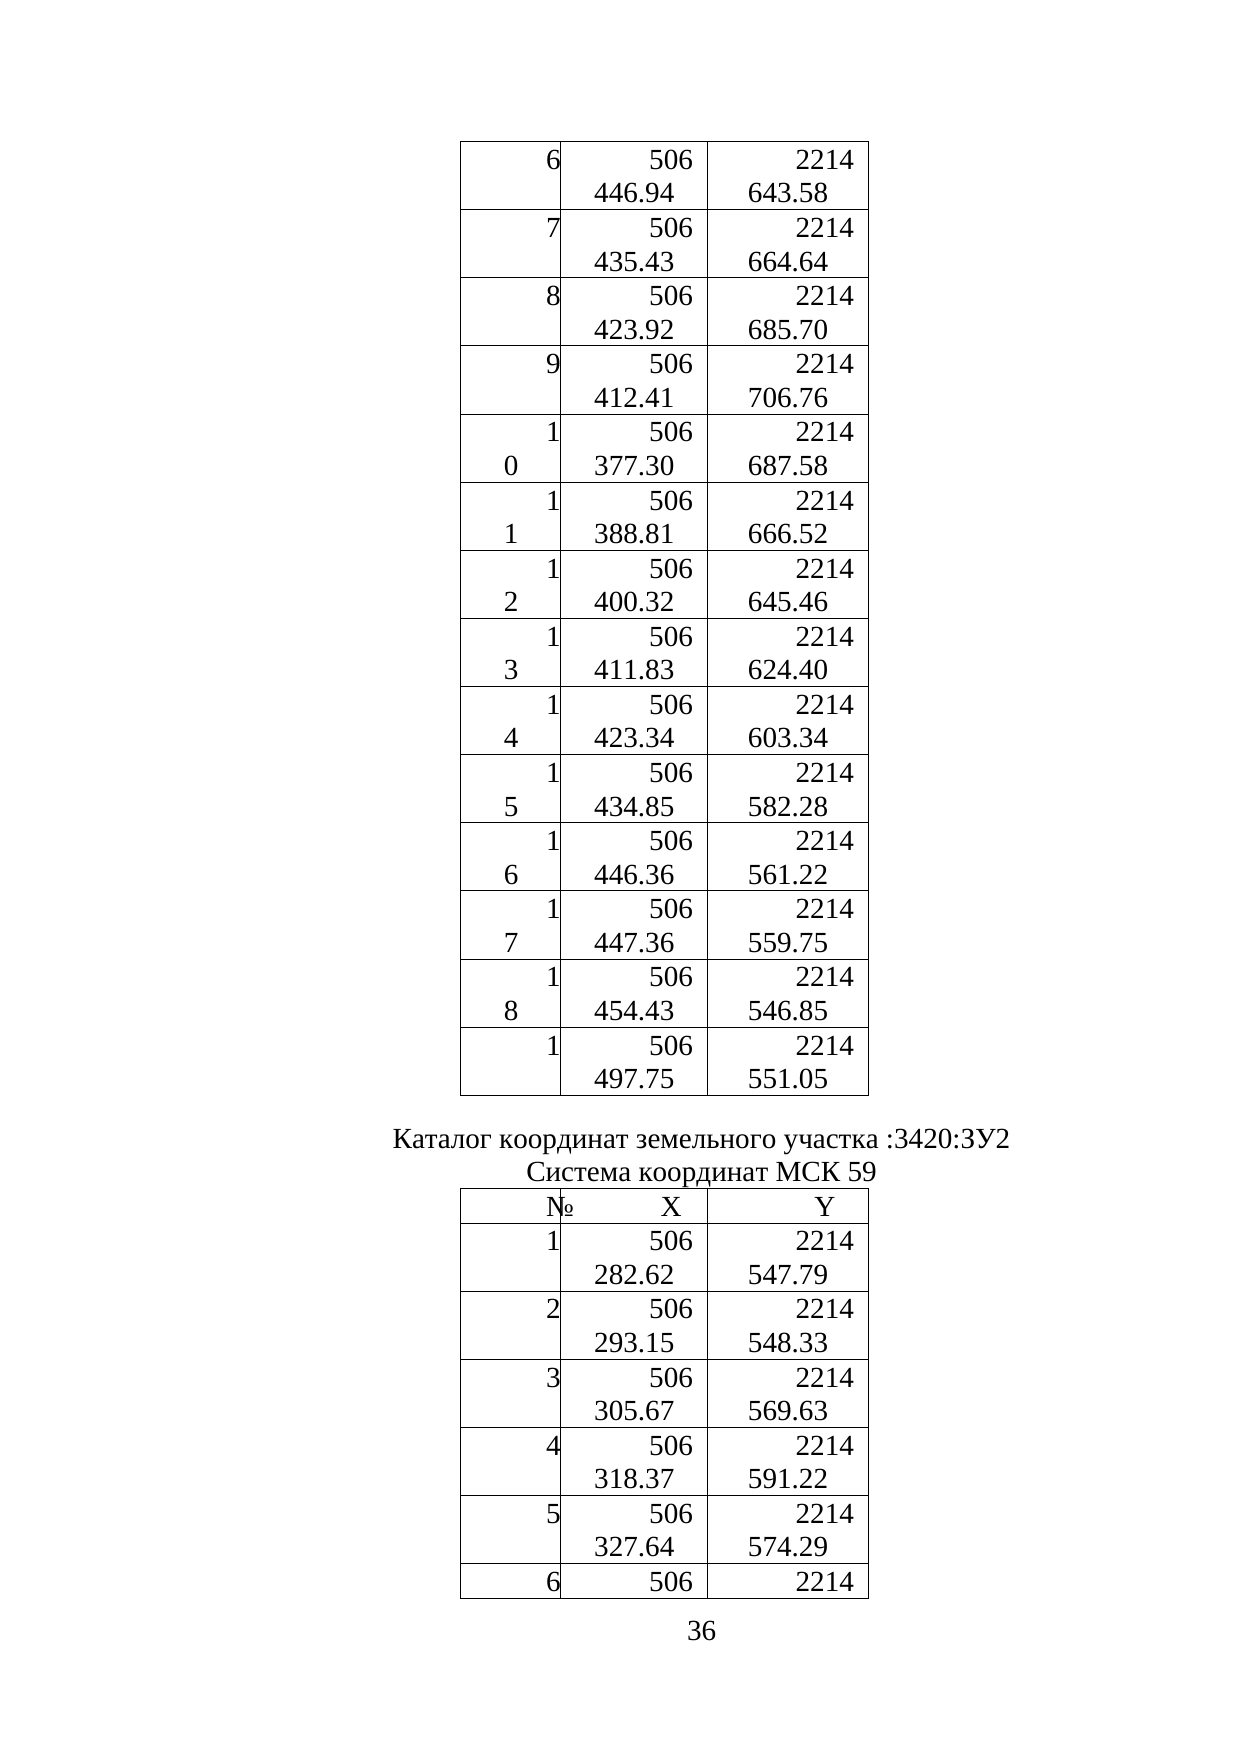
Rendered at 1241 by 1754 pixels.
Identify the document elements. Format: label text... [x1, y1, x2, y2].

table_cell 506435.43 [561, 210, 707, 277]
table_cell 506305.67 [561, 1360, 707, 1427]
table_cell 2214643.58 [708, 142, 868, 209]
table_cell 2214664.64 [708, 210, 868, 277]
table_cell 506329.52 [561, 1564, 707, 1598]
table_cell 15 [461, 755, 560, 822]
table_cell 2214706.76 [708, 346, 868, 413]
table_cell 2214582.28 [708, 755, 868, 822]
table_cell 7 [461, 210, 560, 277]
table_cell 17 [461, 891, 560, 958]
table_cell 2214685.70 [708, 278, 868, 345]
table_cell 9 [461, 346, 560, 413]
table_cell 506388.81 [561, 483, 707, 550]
table_cell 506497.75 [561, 1028, 707, 1095]
table_cell 506400.32 [561, 551, 707, 618]
table_cell 10 [461, 415, 560, 482]
table_cell 506318.37 [561, 1428, 707, 1495]
table_cell 2214577.20 [708, 1564, 868, 1598]
table_cell 2214546.85 [708, 960, 868, 1027]
table_header Y [708, 1189, 868, 1222]
table_cell 506454.43 [561, 960, 707, 1027]
table_cell 2214547.79 [708, 1224, 868, 1291]
table_cell 5 [461, 1496, 560, 1563]
table_cell 2214591.22 [708, 1428, 868, 1495]
table_cell 2214561.22 [708, 823, 868, 890]
table_cell 2214603.34 [708, 687, 868, 754]
text Система координат МСК 59 [148, 1154, 1181, 1188]
table_cell 2214574.29 [708, 1496, 868, 1563]
table_cell 506434.85 [561, 755, 707, 822]
table_cell 2214624.40 [708, 619, 868, 686]
table_cell 506377.30 [561, 415, 707, 482]
table_cell 2214551.05 [708, 1028, 868, 1095]
table_cell 16 [461, 823, 560, 890]
table_cell 2214569.63 [708, 1360, 868, 1427]
table_cell 506423.34 [561, 687, 707, 754]
table_cell 2 [461, 1292, 560, 1359]
text Каталог координат земельного участка :3420:ЗУ2 [148, 1121, 1181, 1154]
table_cell 3 [461, 1360, 560, 1427]
table_cell 506327.64 [561, 1496, 707, 1563]
table_cell 1 [461, 1224, 560, 1291]
table_cell 2214666.52 [708, 483, 868, 550]
table_cell 506411.83 [561, 619, 707, 686]
table_cell 13 [461, 619, 560, 686]
table_header № [461, 1189, 560, 1222]
table_cell 2214548.33 [708, 1292, 868, 1359]
table_cell 506282.62 [561, 1224, 707, 1291]
table_cell 506447.36 [561, 891, 707, 958]
table_cell 506412.41 [561, 346, 707, 413]
table_cell 2214687.58 [708, 415, 868, 482]
table_cell 8 [461, 278, 560, 345]
table_cell 2214645.46 [708, 551, 868, 618]
table_cell 11 [461, 483, 560, 550]
table_cell 6 [461, 1564, 560, 1598]
table_cell 6 [461, 142, 560, 209]
table_cell 506446.94 [561, 142, 707, 209]
table_cell 18 [461, 960, 560, 1027]
table_cell 506446.36 [561, 823, 707, 890]
table_cell 2214559.75 [708, 891, 868, 958]
table_cell 12 [461, 551, 560, 618]
table_cell 506293.15 [561, 1292, 707, 1359]
table_header X [561, 1189, 707, 1222]
table_cell 4 [461, 1428, 560, 1495]
table_cell 1 [461, 1028, 560, 1095]
table_cell 14 [461, 687, 560, 754]
table_cell 506423.92 [561, 278, 707, 345]
